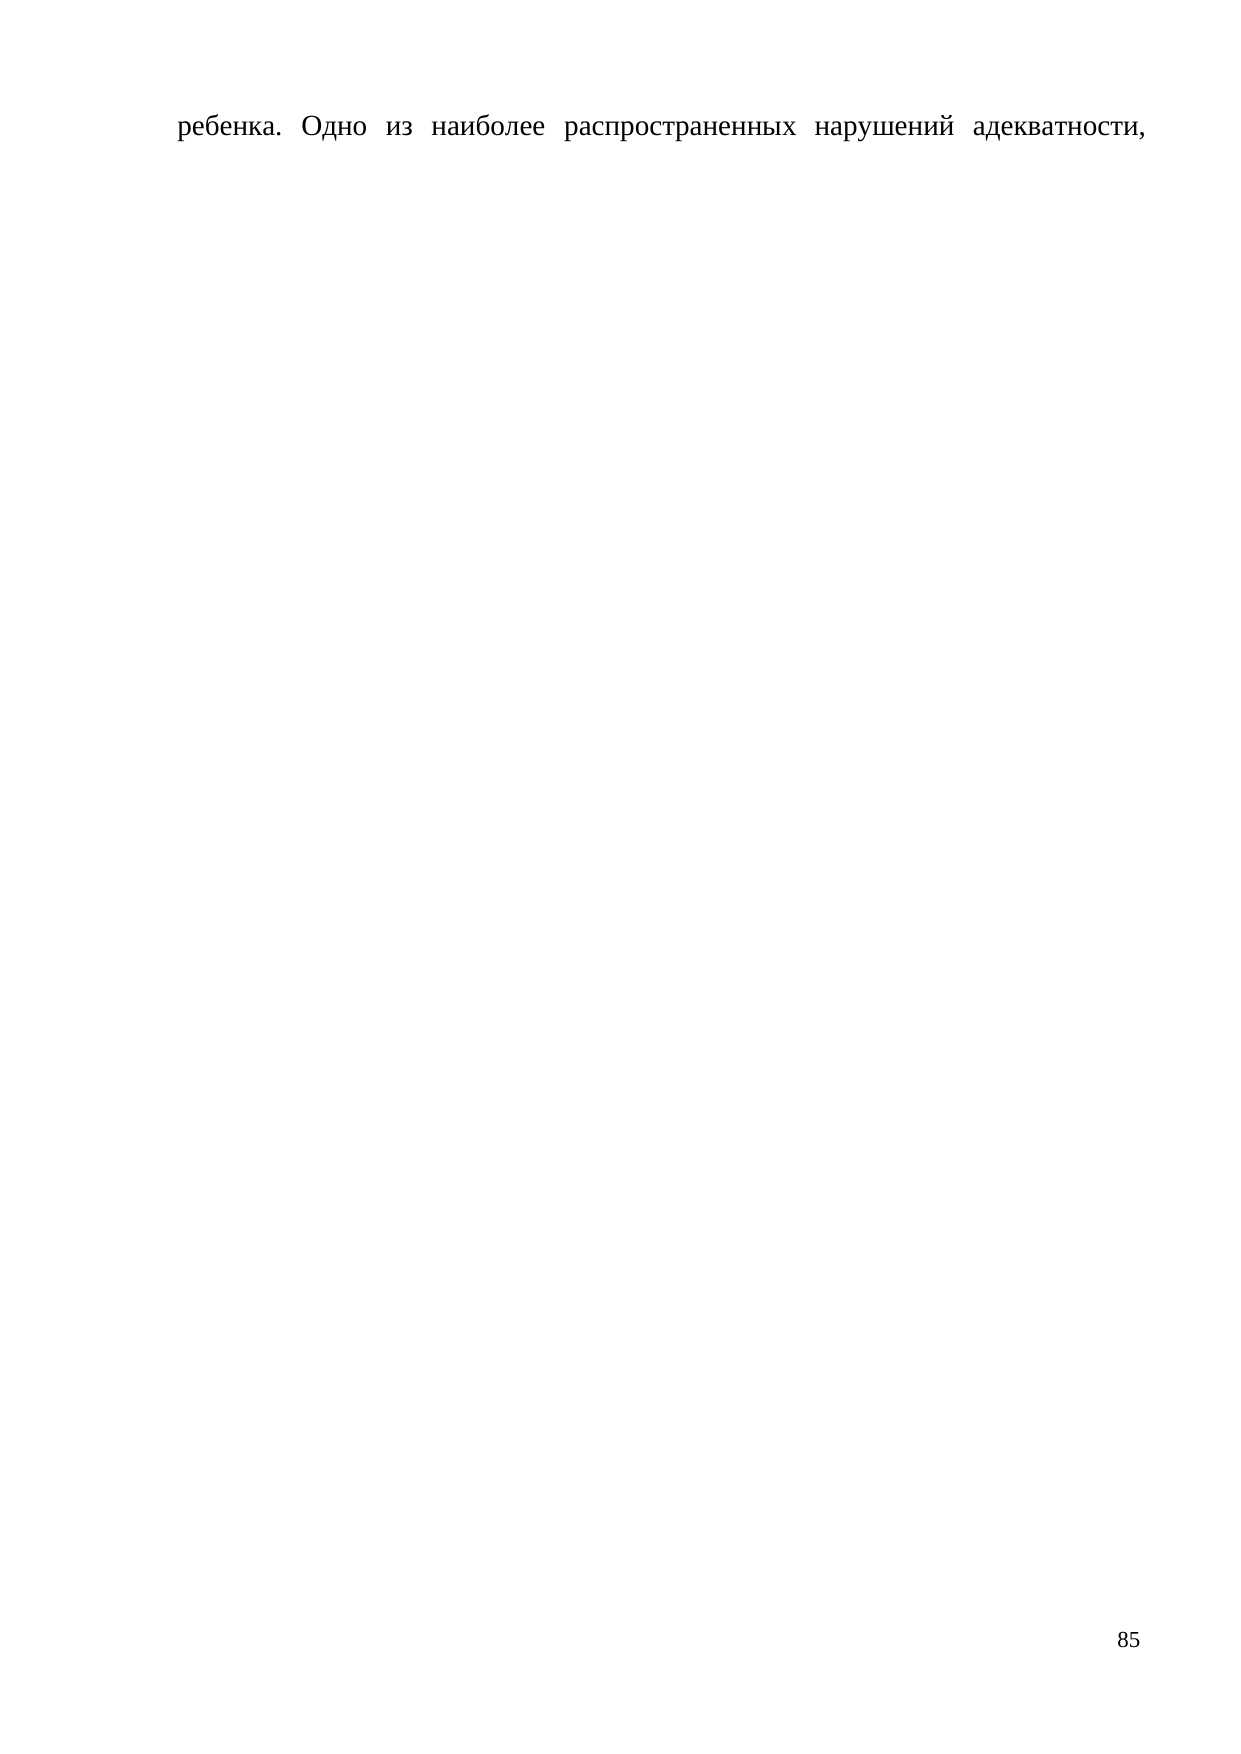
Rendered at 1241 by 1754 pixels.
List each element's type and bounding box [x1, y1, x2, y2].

text [177, 108, 1152, 142]
